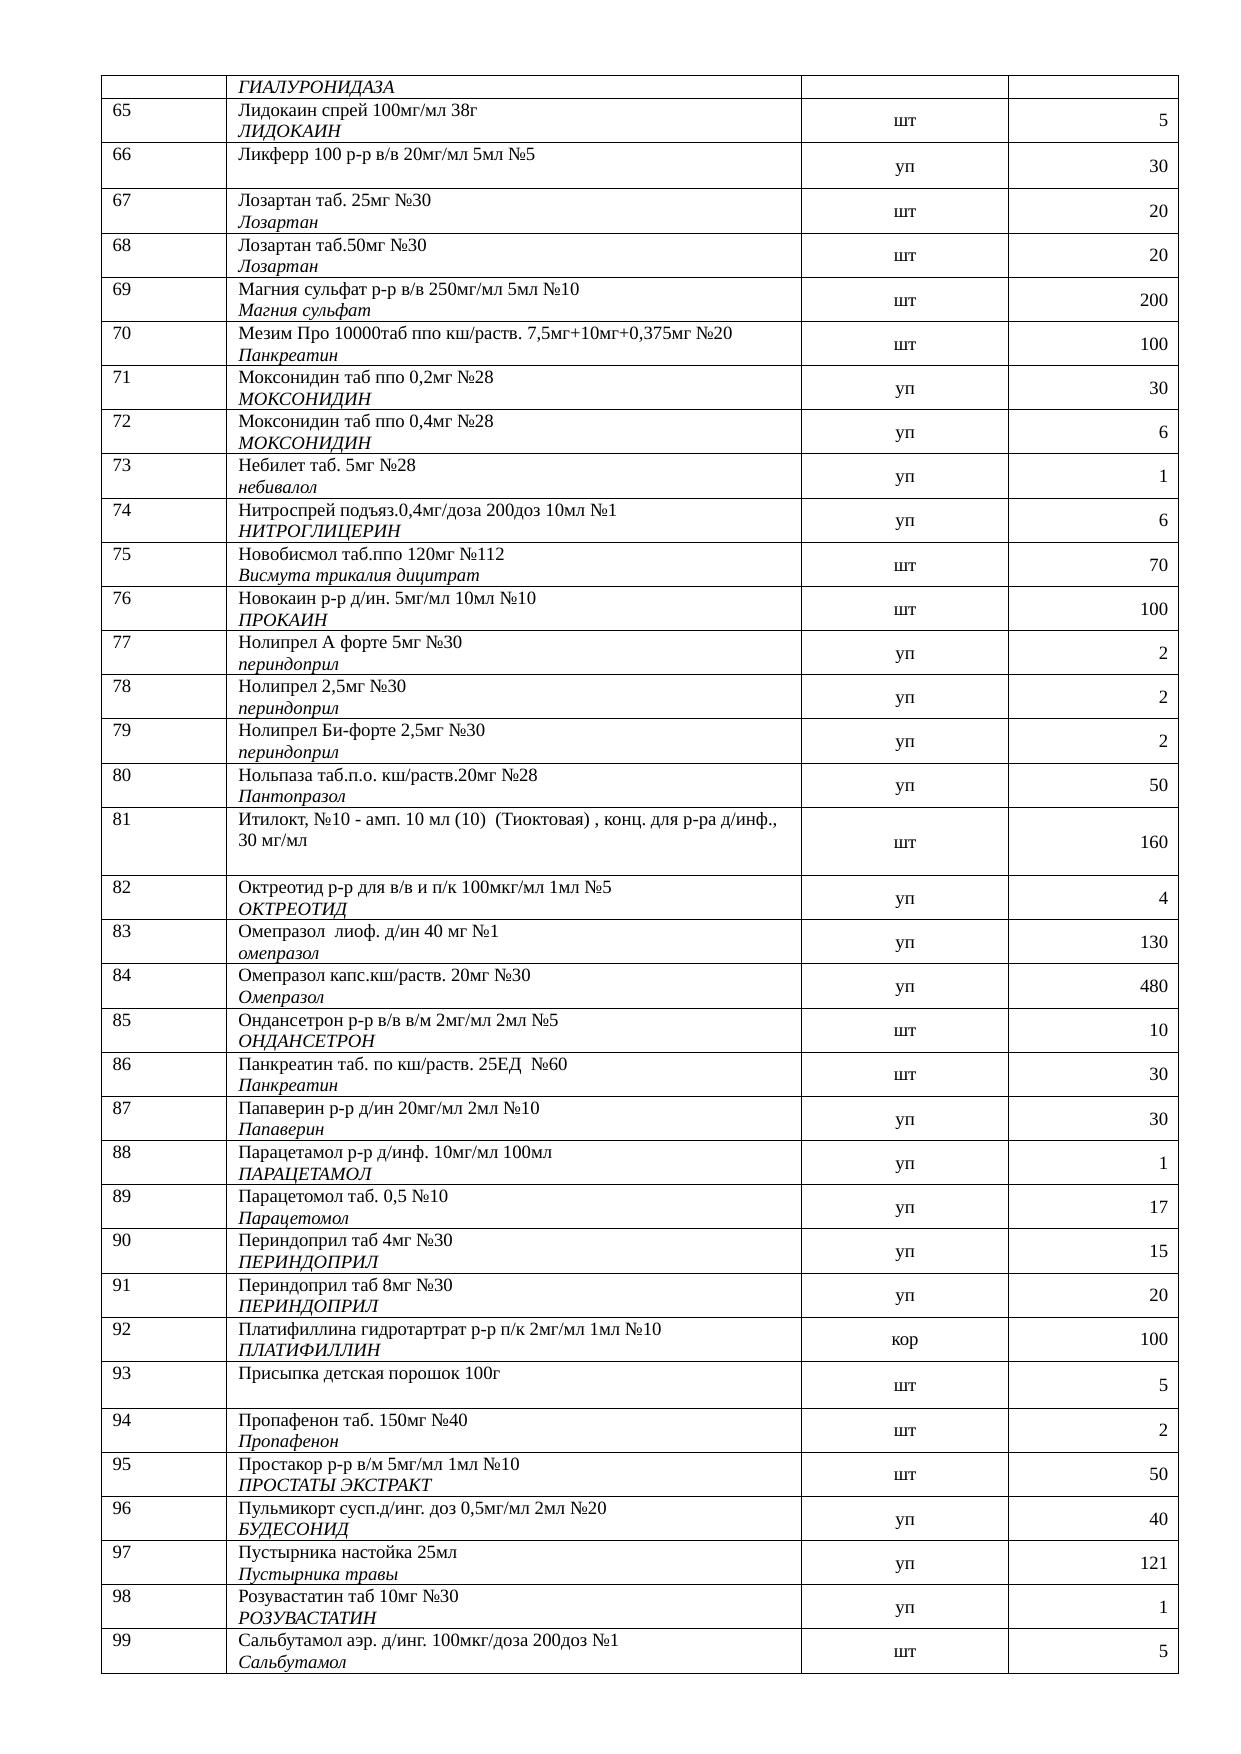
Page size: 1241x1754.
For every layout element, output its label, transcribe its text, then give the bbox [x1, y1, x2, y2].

table_cell 77 [102, 631, 226, 674]
table_cell 65 [102, 99, 226, 142]
table_cell 100 [1009, 1318, 1178, 1361]
table_cell 50 [1009, 764, 1178, 807]
table_cell шт [802, 1009, 1008, 1052]
table_cell 121 [1009, 1541, 1178, 1584]
table_cell 81 [102, 808, 226, 875]
table_cell Лозартан таб. 25мг №30 Лозартан [227, 189, 801, 232]
table_cell 90 [102, 1229, 226, 1272]
table_cell 17 [1009, 1185, 1178, 1228]
table_cell Розувастатин таб 10мг №30 РОЗУВАСТАТИН [227, 1585, 801, 1628]
table_cell Омепразол капс.кш/раств. 20мг №30 Омепразол [227, 964, 801, 1007]
table_cell 2 [1009, 675, 1178, 718]
table_cell шт [802, 543, 1008, 586]
table_cell 50 [1009, 1453, 1178, 1496]
table_cell уп [802, 964, 1008, 1007]
table_cell 30 [1009, 1053, 1178, 1096]
table_cell 73 [102, 454, 226, 497]
table_cell 30 [1009, 143, 1178, 188]
table_cell 130 [1009, 920, 1178, 963]
table_cell Пульмикорт сусп.д/инг. доз 0,5мг/мл 2мл №20 БУДЕСОНИД [227, 1497, 801, 1540]
table_cell 2 [1009, 719, 1178, 762]
table_cell 67 [102, 189, 226, 232]
table_cell 5 [1009, 99, 1178, 142]
table_cell шт [802, 1362, 1008, 1407]
table_cell Платифиллина гидротартрат р-р п/к 2мг/мл 1мл №10 ПЛАТИФИЛЛИН [227, 1318, 801, 1361]
table_cell шт [802, 278, 1008, 321]
table_cell 84 [102, 964, 226, 1007]
table_cell Пустырника настойка 25мл Пустырника травы [227, 1541, 801, 1584]
table_cell уп [802, 920, 1008, 963]
table_cell Нолипрел А форте 5мг №30 периндоприл [227, 631, 801, 674]
table_cell 98 [102, 1585, 226, 1628]
table_cell уп [802, 366, 1008, 409]
table_cell 2 [1009, 1409, 1178, 1452]
table_cell шт [802, 234, 1008, 277]
table_cell Моксонидин таб ппо 0,2мг №28 МОКСОНИДИН [227, 366, 801, 409]
table_cell уп [802, 454, 1008, 497]
table_cell 72 [102, 410, 226, 453]
table_cell 99 [102, 1629, 226, 1672]
table_cell уп [802, 1097, 1008, 1140]
table_cell 30 [1009, 1097, 1178, 1140]
table_cell Нольпаза таб.п.о. кш/раств.20мг №28 Пантопразол [227, 764, 801, 807]
table_cell 5 [1009, 76, 1178, 97]
table_cell 94 [102, 1409, 226, 1452]
table_cell уп [802, 876, 1008, 919]
table_cell уп [802, 719, 1008, 762]
table_cell 97 [102, 1541, 226, 1584]
table_cell 70 [102, 322, 226, 365]
table_cell Магния сульфат р-р в/в 250мг/мл 5мл №10 Магния сульфат [227, 278, 801, 321]
table_cell 82 [102, 876, 226, 919]
table_cell Октреотид р-р для в/в и п/к 100мкг/мл 1мл №5 ОКТРЕОТИД [227, 876, 801, 919]
table_cell 79 [102, 719, 226, 762]
table_cell Папаверин р-р д/ин 20мг/мл 2мл №10 Папаверин [227, 1097, 801, 1140]
table_cell Нолипрел Би-форте 2,5мг №30 периндоприл [227, 719, 801, 762]
table_cell 1 [1009, 454, 1178, 497]
table_cell шт [802, 99, 1008, 142]
table_cell Периндоприл таб 8мг №30 ПЕРИНДОПРИЛ [227, 1274, 801, 1317]
table_cell Пропафенон таб. 150мг №40 Пропафенон [227, 1409, 801, 1452]
table_cell 74 [102, 499, 226, 542]
table_cell уп [802, 1585, 1008, 1628]
table_cell уп [802, 764, 1008, 807]
table_cell Лозартан таб.50мг №30 Лозартан [227, 234, 801, 277]
table_cell 88 [102, 1141, 226, 1184]
table_cell 2 [1009, 631, 1178, 674]
table_cell шт [802, 1453, 1008, 1496]
table_cell 87 [102, 1097, 226, 1140]
table_cell 160 [1009, 808, 1178, 875]
table_cell 85 [102, 1009, 226, 1052]
table_cell 20 [1009, 234, 1178, 277]
table_cell 5 [1009, 1362, 1178, 1407]
table_cell 100 [1009, 587, 1178, 630]
table_cell шт [802, 1053, 1008, 1096]
table_cell уп [802, 631, 1008, 674]
table_cell шт [802, 322, 1008, 365]
table_cell Небилет таб. 5мг №28 небивалол [227, 454, 801, 497]
table_cell Ликферр 100 р-р в/в 20мг/мл 5мл №5 [227, 143, 801, 188]
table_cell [227, 76, 801, 97]
table_cell 78 [102, 675, 226, 718]
table_cell 83 [102, 920, 226, 963]
table_cell 15 [1009, 1229, 1178, 1272]
table_cell Нитроспрей подъяз.0,4мг/доза 200доз 10мл №1 НИТРОГЛИЦЕРИН [227, 499, 801, 542]
table_cell Нолипрел 2,5мг №30 периндоприл [227, 675, 801, 718]
table_cell 480 [1009, 964, 1178, 1007]
table_cell уп [802, 1497, 1008, 1540]
table_cell Новобисмол таб.ппо 120мг №112 Висмута трикалия дицитрат [227, 543, 801, 586]
table_cell уп [802, 1229, 1008, 1272]
table_cell Омепразол лиоф. д/ин 40 мг №1 омепразол [227, 920, 801, 963]
table_cell уп [802, 1141, 1008, 1184]
table_cell Парацетамол р-р д/инф. 10мг/мл 100мл ПАРАЦЕТАМОЛ [227, 1141, 801, 1184]
table_cell уп [802, 499, 1008, 542]
table_cell Моксонидин таб ппо 0,4мг №28 МОКСОНИДИН [227, 410, 801, 453]
table_cell 1 [1009, 1141, 1178, 1184]
table_cell шт [802, 587, 1008, 630]
table_cell шт [802, 1409, 1008, 1452]
table_cell 10 [1009, 1009, 1178, 1052]
table_cell 4 [1009, 876, 1178, 919]
table_cell Простакор р-р в/м 5мг/мл 1мл №10 ПРОСТАТЫ ЭКСТРАКТ [227, 1453, 801, 1496]
table_cell уп [802, 1274, 1008, 1317]
table_cell 6 [1009, 410, 1178, 453]
table_cell 69 [102, 278, 226, 321]
table_cell 30 [1009, 366, 1178, 409]
table_cell 40 [1009, 1497, 1178, 1540]
table_cell 70 [1009, 543, 1178, 586]
table_cell 95 [102, 1453, 226, 1496]
table_cell 93 [102, 1362, 226, 1407]
table_cell 1 [1009, 1585, 1178, 1628]
table_cell Присыпка детская порошок 100г [227, 1362, 801, 1407]
table_cell 71 [102, 366, 226, 409]
table_cell 100 [1009, 322, 1178, 365]
table_cell шт [802, 76, 1008, 97]
table_cell кор [802, 1318, 1008, 1361]
table_cell Новокаин р-р д/ин. 5мг/мл 10мл №10 ПРОКАИН [227, 587, 801, 630]
table_cell Мезим Про 10000таб ппо кш/раств. 7,5мг+10мг+0,375мг №20 Панкреатин [227, 322, 801, 365]
table_cell 64 [102, 76, 226, 97]
table_cell 200 [1009, 278, 1178, 321]
table_cell 92 [102, 1318, 226, 1361]
table_cell 20 [1009, 1274, 1178, 1317]
table_cell шт [802, 189, 1008, 232]
table_cell Парацетомол таб. 0,5 №10 Парацетомол [227, 1185, 801, 1228]
table_cell Ондансетрон р-р в/в в/м 2мг/мл 2мл №5 ОНДАНСЕТРОН [227, 1009, 801, 1052]
table_cell Сальбутамол аэр. д/инг. 100мкг/доза 200доз №1 Сальбутамол [227, 1629, 801, 1672]
table_cell 66 [102, 143, 226, 188]
table_cell 91 [102, 1274, 226, 1317]
table_cell уп [802, 675, 1008, 718]
table_cell Периндоприл таб 4мг №30 ПЕРИНДОПРИЛ [227, 1229, 801, 1272]
table_cell 75 [102, 543, 226, 586]
table_cell Панкреатин таб. по кш/раств. 25ЕД №60 Панкреатин [227, 1053, 801, 1096]
table_cell 20 [1009, 189, 1178, 232]
table_cell 5 [1009, 1629, 1178, 1672]
table_cell 89 [102, 1185, 226, 1228]
table_cell уп [802, 1541, 1008, 1584]
table_cell уп [802, 1185, 1008, 1228]
table_cell 76 [102, 587, 226, 630]
table_cell 86 [102, 1053, 226, 1096]
table_cell Итилокт, №10 - амп. 10 мл (10) (Тиоктовая) , конц. для р-ра д/инф., 30 мг/мл [227, 808, 801, 875]
table_cell уп [802, 143, 1008, 188]
table_cell 96 [102, 1497, 226, 1540]
table_cell 80 [102, 764, 226, 807]
table_cell Лидокаин спрей 100мг/мл 38г ЛИДОКАИН [227, 99, 801, 142]
table_cell шт [802, 808, 1008, 875]
table_cell уп [802, 410, 1008, 453]
table_cell шт [802, 1629, 1008, 1672]
table_cell 6 [1009, 499, 1178, 542]
table_cell 68 [102, 234, 226, 277]
